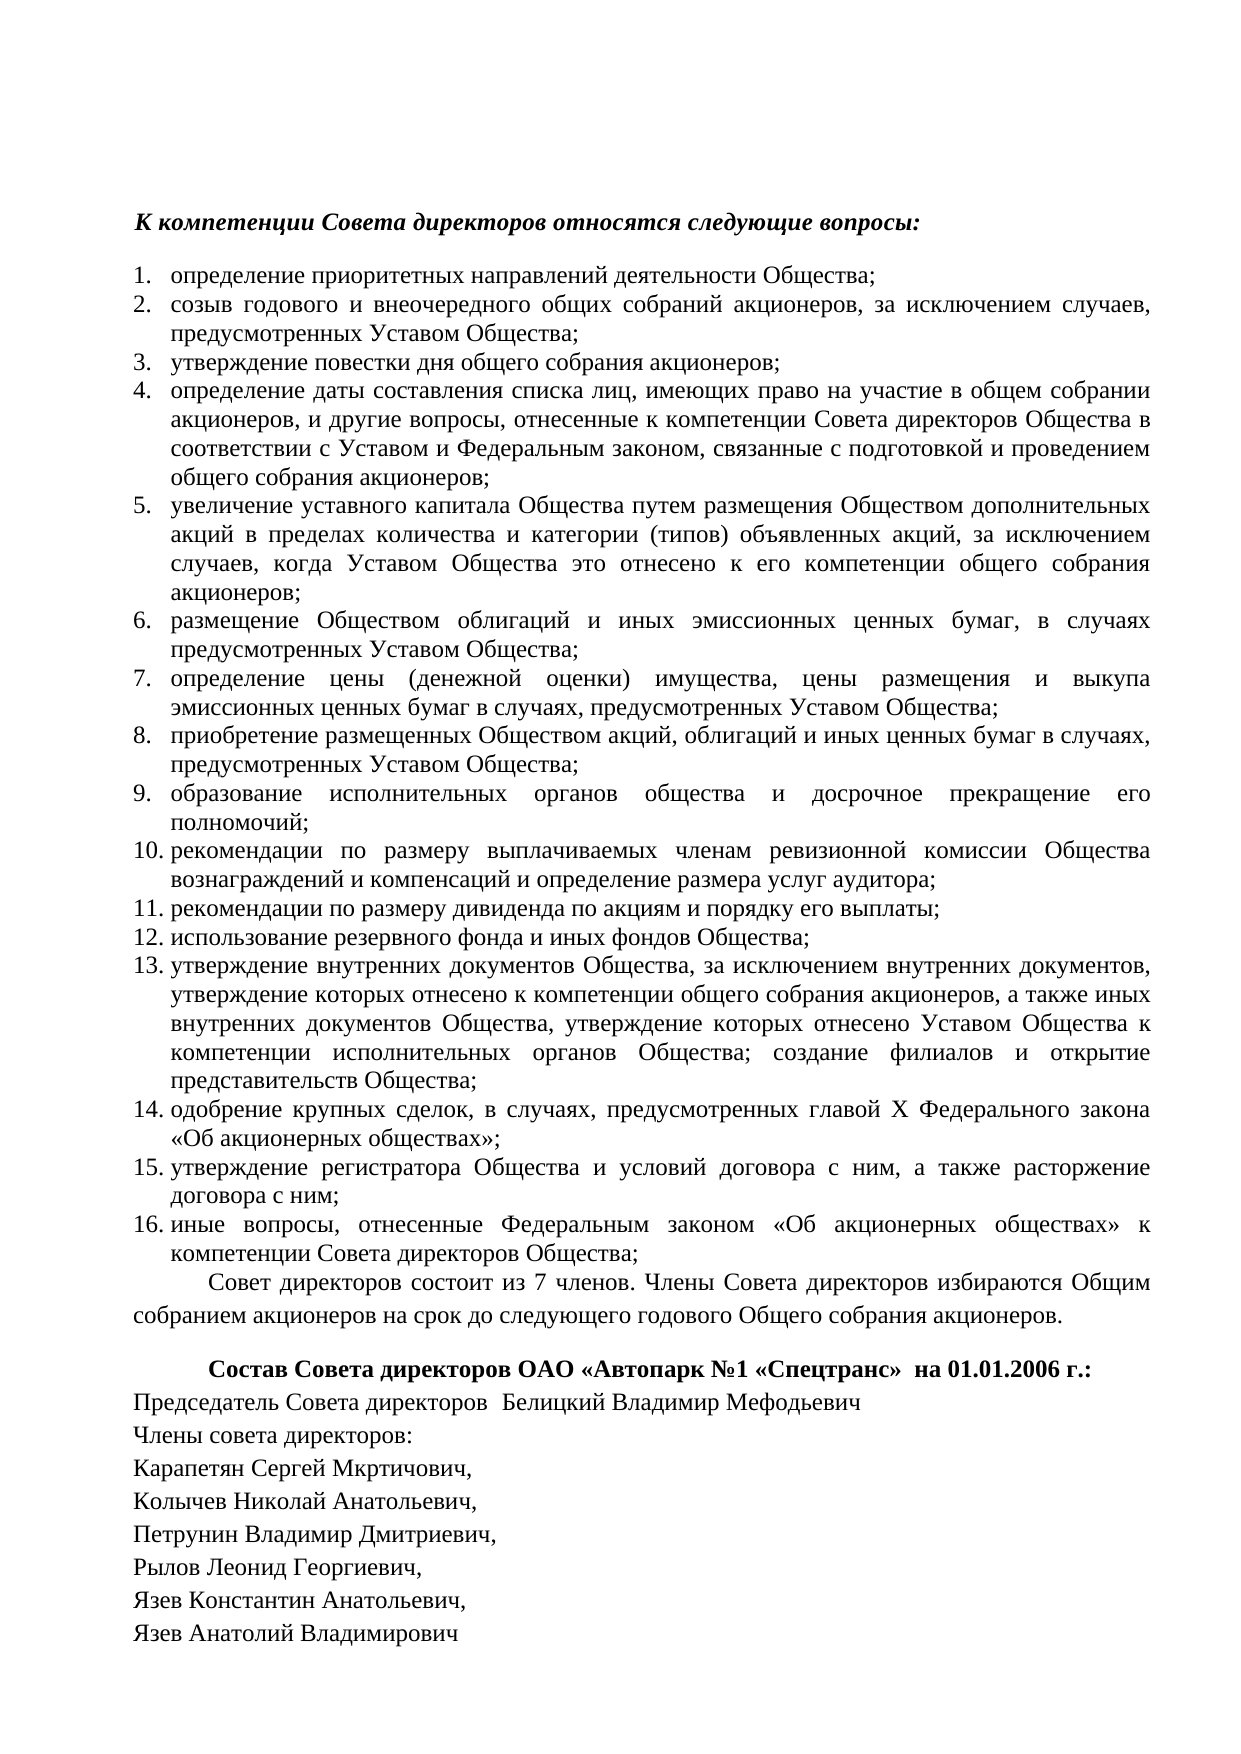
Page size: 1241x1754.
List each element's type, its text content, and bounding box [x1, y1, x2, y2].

text Члены совета директоров: [133, 1420, 1152, 1448]
text Язев Анатолий Владимирович [133, 1618, 1152, 1647]
text Состав Совета директоров ОАО «Автопарк №1 «Спецтранс» на 01.01.2006 г.: [133, 1354, 1152, 1382]
list утверждение внутренних документов Общества, за исключением внутренних документов, утверждение которых отнесено к компетенции общего собрания акционеров, а также иных внутренних документов Общества, утверждение которых отнесено Уставом Общества к компетенции исполнительных органов Общества; создание филиалов и открытие представительств Общества; [133, 951, 1152, 1094]
list приобретение размещенных Обществом акций, облигаций и иных ценных бумаг в случаях, предусмотренных Уставом Общества; [133, 721, 1152, 778]
list рекомендации по размеру выплачиваемых членам ревизионной комиссии Общества вознаграждений и компенсаций и определение размера услуг аудитора; [133, 836, 1152, 893]
text Колычев Николай Анатольевич, [133, 1486, 1152, 1514]
text К компетенции Совета директоров относятся следующие вопросы: [134, 207, 1152, 236]
list определение цены (денежной оценки) имущества, цены размещения и выкупа эмиссионных ценных бумаг в случаях, предусмотренных Уставом Общества; [133, 663, 1152, 721]
list утверждение повестки дня общего собрания акционеров; [133, 347, 1152, 376]
text Совет директоров состоит из 7 членов. Члены Совета директоров избираются Общим собранием акционеров на срок до следующего годового Общего собрания акционеров. [133, 1267, 1152, 1329]
list рекомендации по размеру дивиденда по акциям и порядку его выплаты; [133, 893, 1152, 922]
list одобрение крупных сделок, в случаях, предусмотренных главой Х Федерального закона «Об акционерных обществах»; [133, 1094, 1152, 1152]
list образование исполнительных органов общества и досрочное прекращение его полномочий; [133, 778, 1152, 836]
text Председатель Совета директоров Белицкий Владимир Мефодьевич [133, 1387, 1152, 1416]
list определение приоритетных направлений деятельности Общества; [133, 261, 1152, 289]
list иные вопросы, отнесенные Федеральным законом «Об акционерных обществах» к компетенции Совета директоров Общества; [133, 1209, 1152, 1267]
text Язев Константин Анатольевич, [133, 1585, 1152, 1614]
list созыв годового и внеочередного общих собраний акционеров, за исключением случаев, предусмотренных Уставом Общества; [133, 289, 1152, 347]
list утверждение регистратора Общества и условий договора с ним, а также расторжение договора с ним; [133, 1152, 1152, 1209]
list увеличение уставного капитала Общества путем размещения Обществом дополнительных акций в пределах количества и категории (типов) объявленных акций, за исключением случаев, когда Уставом Общества это отнесено к его компетенции общего собрания акционеров; [133, 491, 1152, 606]
text Карапетян Сергей Мкртичович, [133, 1453, 1152, 1482]
text Петрунин Владимир Дмитриевич, [133, 1519, 1152, 1548]
list определение даты составления списка лиц, имеющих право на участие в общем собрании акционеров, и другие вопросы, отнесенные к компетенции Совета директоров Общества в соответствии с Уставом и Федеральным законом, связанные с подготовкой и проведением общего собрания акционеров; [133, 376, 1152, 491]
list использование резервного фонда и иных фондов Общества; [133, 922, 1152, 951]
text Рылов Леонид Георгиевич, [133, 1552, 1152, 1581]
list размещение Обществом облигаций и иных эмиссионных ценных бумаг, в случаях предусмотренных Уставом Общества; [133, 606, 1152, 663]
